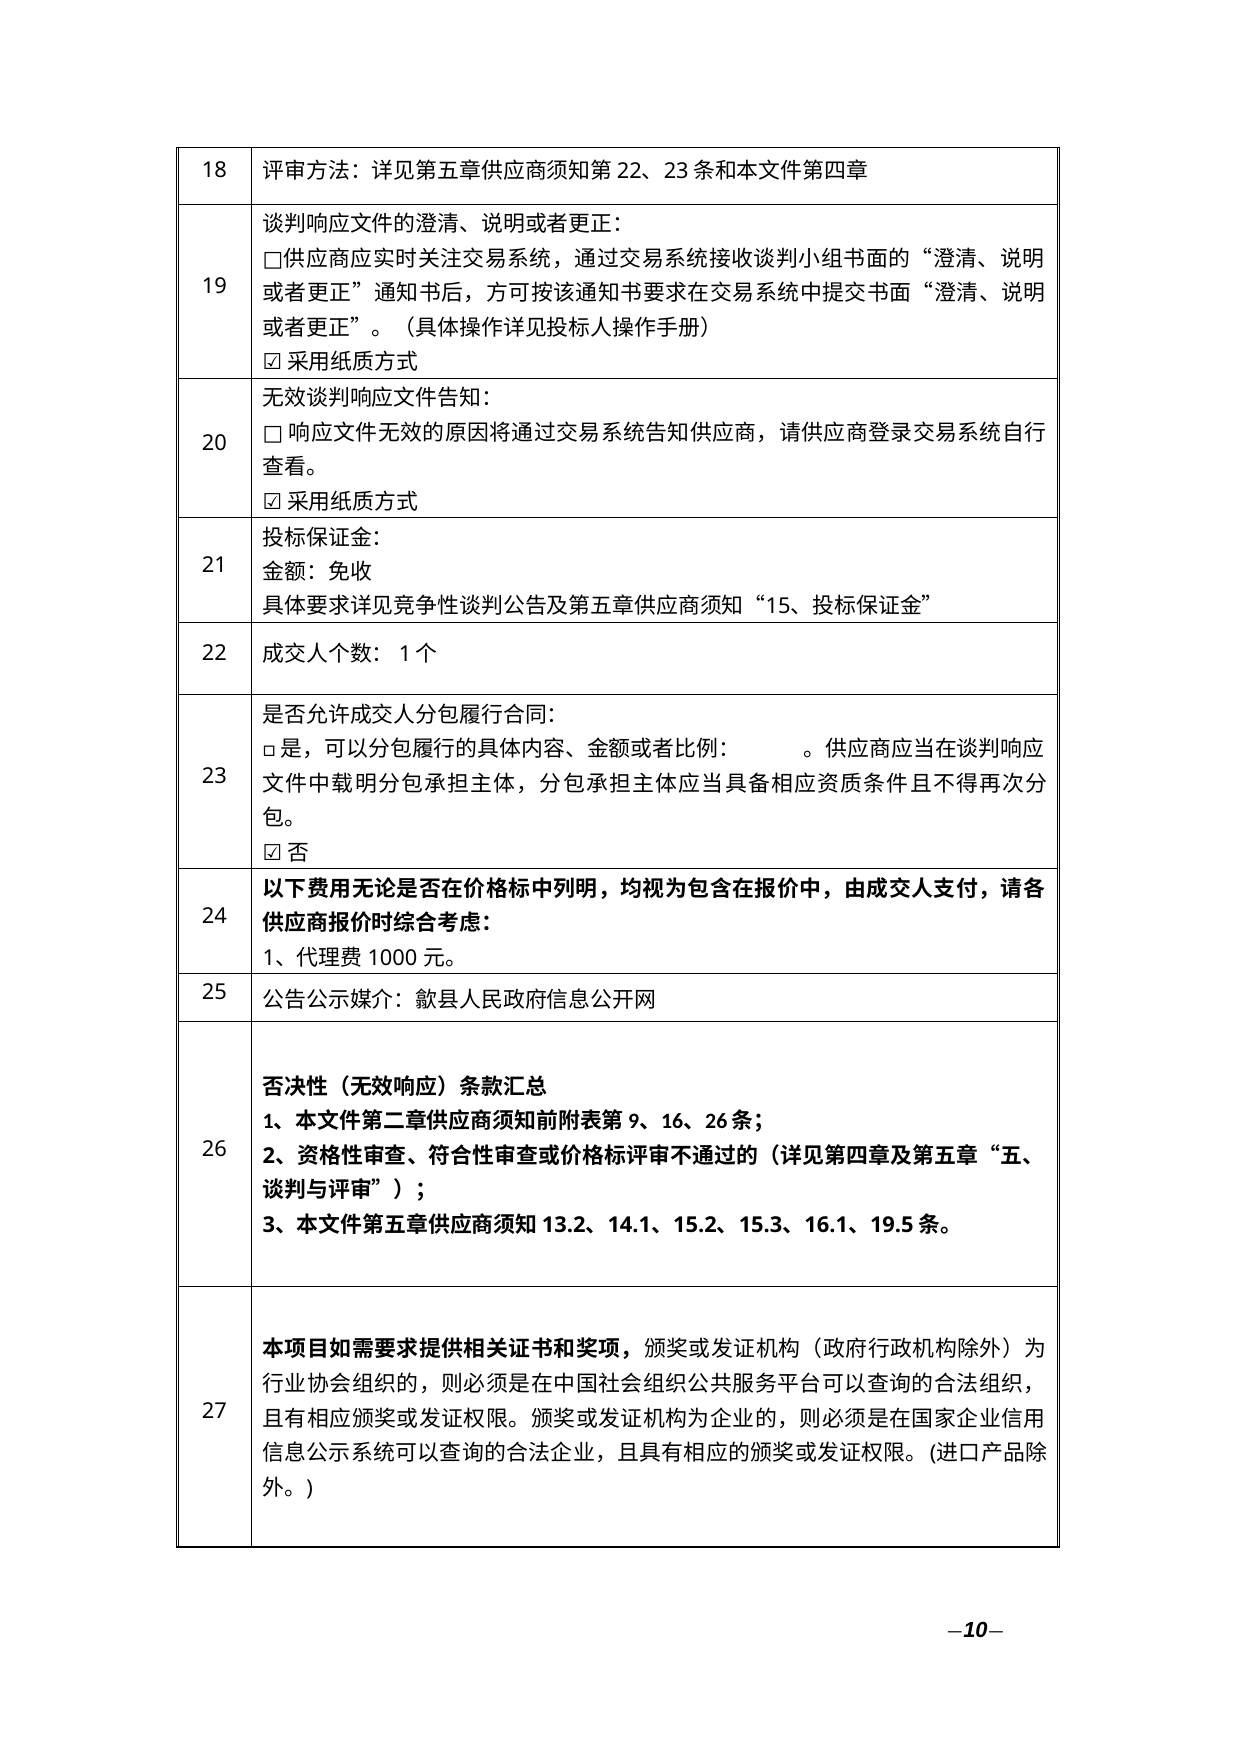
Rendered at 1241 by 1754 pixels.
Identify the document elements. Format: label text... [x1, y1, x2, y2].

table_cell 评审方法：详见第五章供应商须知第22、23条和本文件第四章 [252, 148, 1057, 204]
table_cell 谈判响应文件的澄清、说明或者更正： □供应商应实时关注交易系统，通过交易系统接收谈判小组书面的“澄清、说明或者更正”通知书后，方可按该通知书要求在交易系统中提交书面“澄清、说明或者更正”。（具体操作详见投标人操作手册） ☑ 采用纸质方式 [252, 205, 1057, 378]
table_cell 19 [179, 205, 251, 378]
table_cell 本项目如需要求提供相关证书和奖项，颁奖或发证机构（政府行政机构除外）为行业协会组织的，则必须是在中国社会组织公共服务平台可以查询的合法组织，且有相应颁奖或发证权限。颁奖或发证机构为企业的，则必须是在国家企业信用信息公示系统可以查询的合法企业，且具有相应的颁奖或发证权限。(进口产品除外。) [252, 1287, 1057, 1546]
table_cell 投标保证金： 金额：免收 具体要求详见竞争性谈判公告及第五章供应商须知“15、投标保证金” [252, 518, 1057, 622]
table_cell 20 [179, 379, 251, 517]
table_cell 26 [179, 1022, 251, 1286]
table_cell 否决性（无效响应）条款汇总 1、本文件第二章供应商须知前附表第9、16、26条； 2、资格性审查、符合性审查或价格标评审不通过的（详见第四章及第五章“五、谈判与评审”）； 3、本文件第五章供应商须知13.2、14.1、15.2、15.3、16.1、19.5条。 [252, 1022, 1057, 1286]
table_cell 18 [179, 148, 251, 204]
table_cell 以下费用无论是否在价格标中列明，均视为包含在报价中，由成交人支付，请各供应商报价时综合考虑： 1、代理费 1000 元。 [252, 869, 1057, 973]
table_cell 24 [179, 869, 251, 973]
table_cell 23 [179, 695, 251, 868]
table_cell 是否允许成交人分包履行合同： □ 是，可以分包履行的具体内容、金额或者比例： 。供应商应当在谈判响应文件中载明分包承担主体，分包承担主体应当具备相应资质条件且不得再次分包。 ☑ 否 [252, 695, 1057, 868]
table_cell 无效谈判响应文件告知： □ 响应文件无效的原因将通过交易系统告知供应商，请供应商登录交易系统自行查看。 ☑ 采用纸质方式 [252, 379, 1057, 517]
table_cell 公告公示媒介：歙县人民政府信息公开网 [252, 974, 1057, 1021]
table_cell 21 [179, 518, 251, 622]
table_cell 27 [179, 1287, 251, 1546]
table_cell 22 [179, 623, 251, 694]
table_cell 25 [179, 974, 251, 1021]
table_cell 成交人个数： 1个 [252, 623, 1057, 694]
